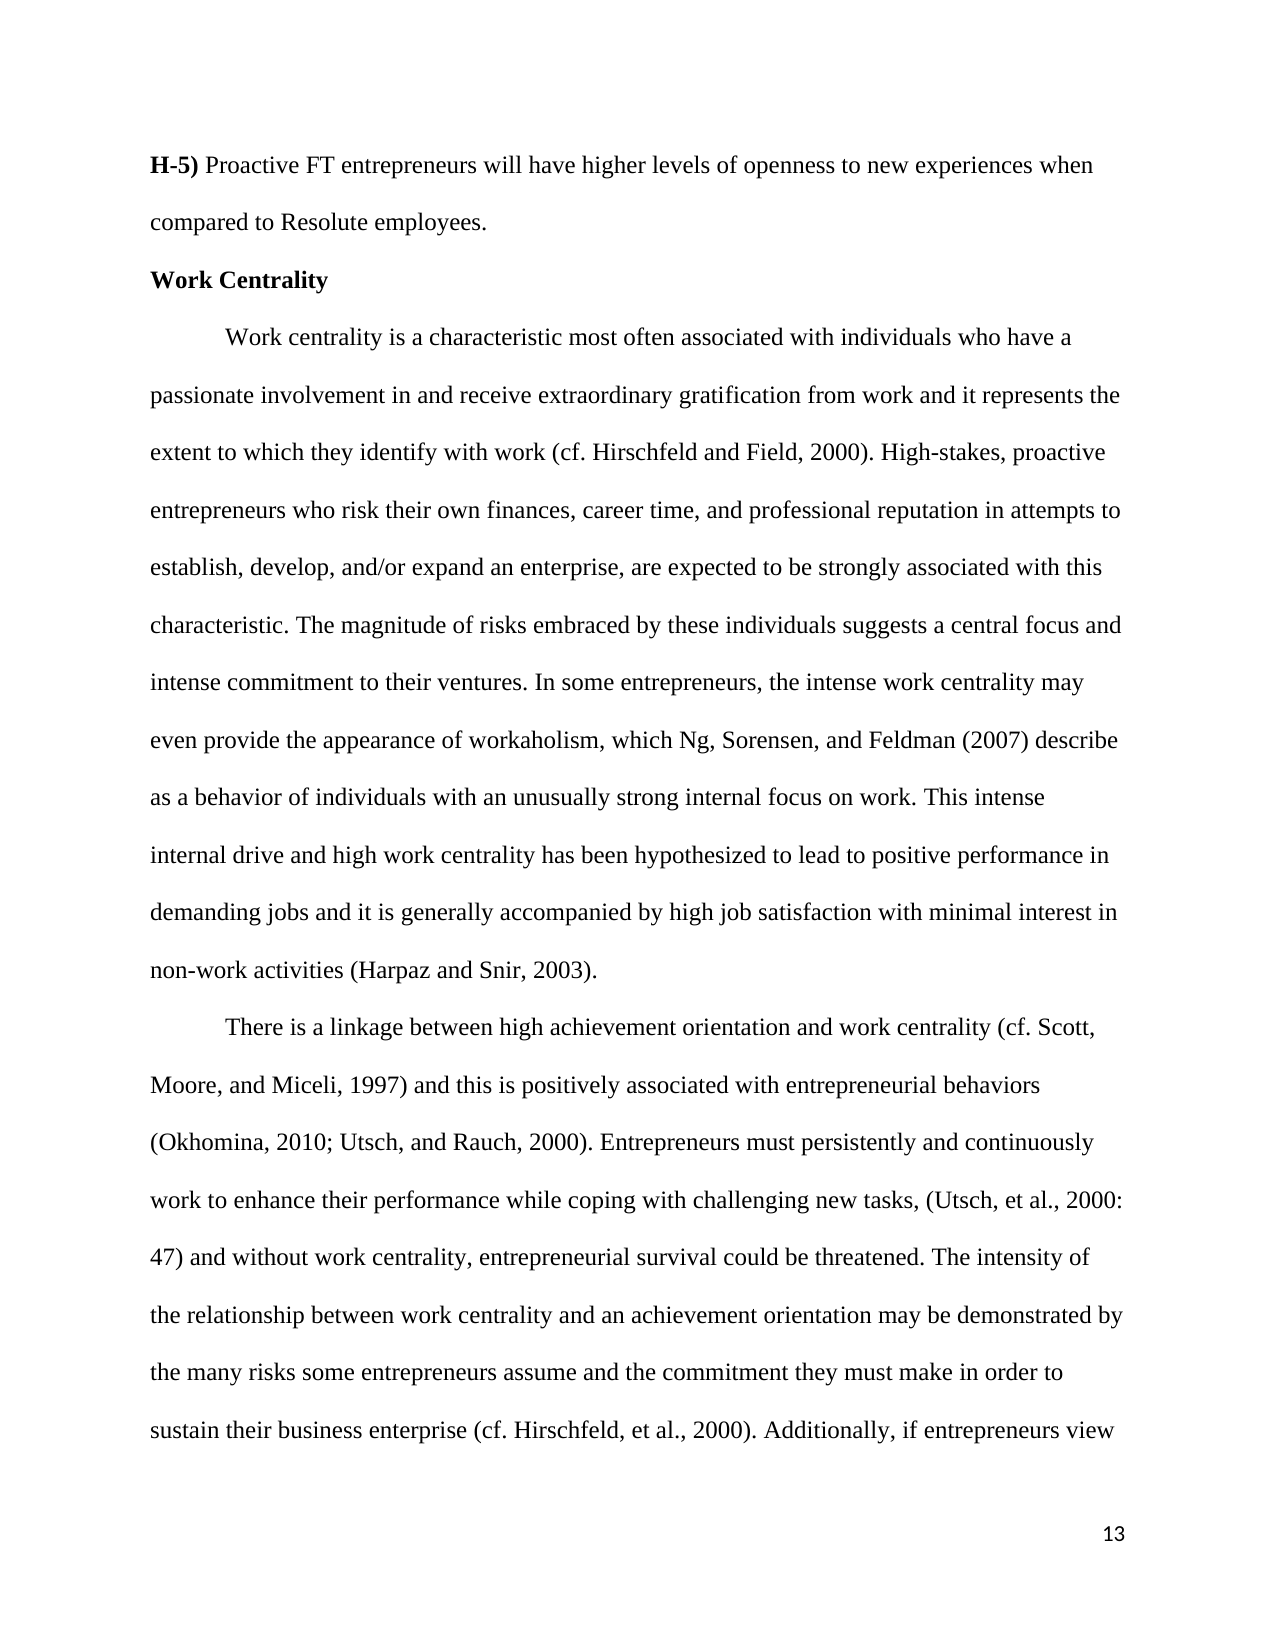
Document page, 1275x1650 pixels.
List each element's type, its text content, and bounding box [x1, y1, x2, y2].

text H-5) Proactive FT entrepreneurs will have higher levels of openness to new experiences when compared to Resolute employees. [150, 150, 1125, 236]
text Work centrality is a characteristic most often associated with individuals who have a passionate involvement in and receive extraordinary gratification from work and it represents the extent to which they identify with work (cf. Hirschfeld and Field, 2000). High-stakes, proactive entrepreneurs who risk their own finances, career time, and professional reputation in attempts to establish, develop, and/or expand an enterprise, are expected to be strongly associated with this characteristic. The magnitude of risks embraced by these individuals suggests a central focus and intense commitment to their ventures. In some entrepreneurs, the intense work centrality may even provide the appearance of workaholism, which Ng, Sorensen, and Feldman (2007) describe as a behavior of individuals with an unusually strong internal focus on work. This intense internal drive and high work centrality has been hypothesized to lead to positive performance in demanding jobs and it is generally accompanied by high job satisfaction with minimal interest in non-work activities (Harpaz and Snir, 2003). [150, 322, 1125, 984]
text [150, 1012, 1125, 1444]
text Work Centrality [150, 265, 1125, 294]
